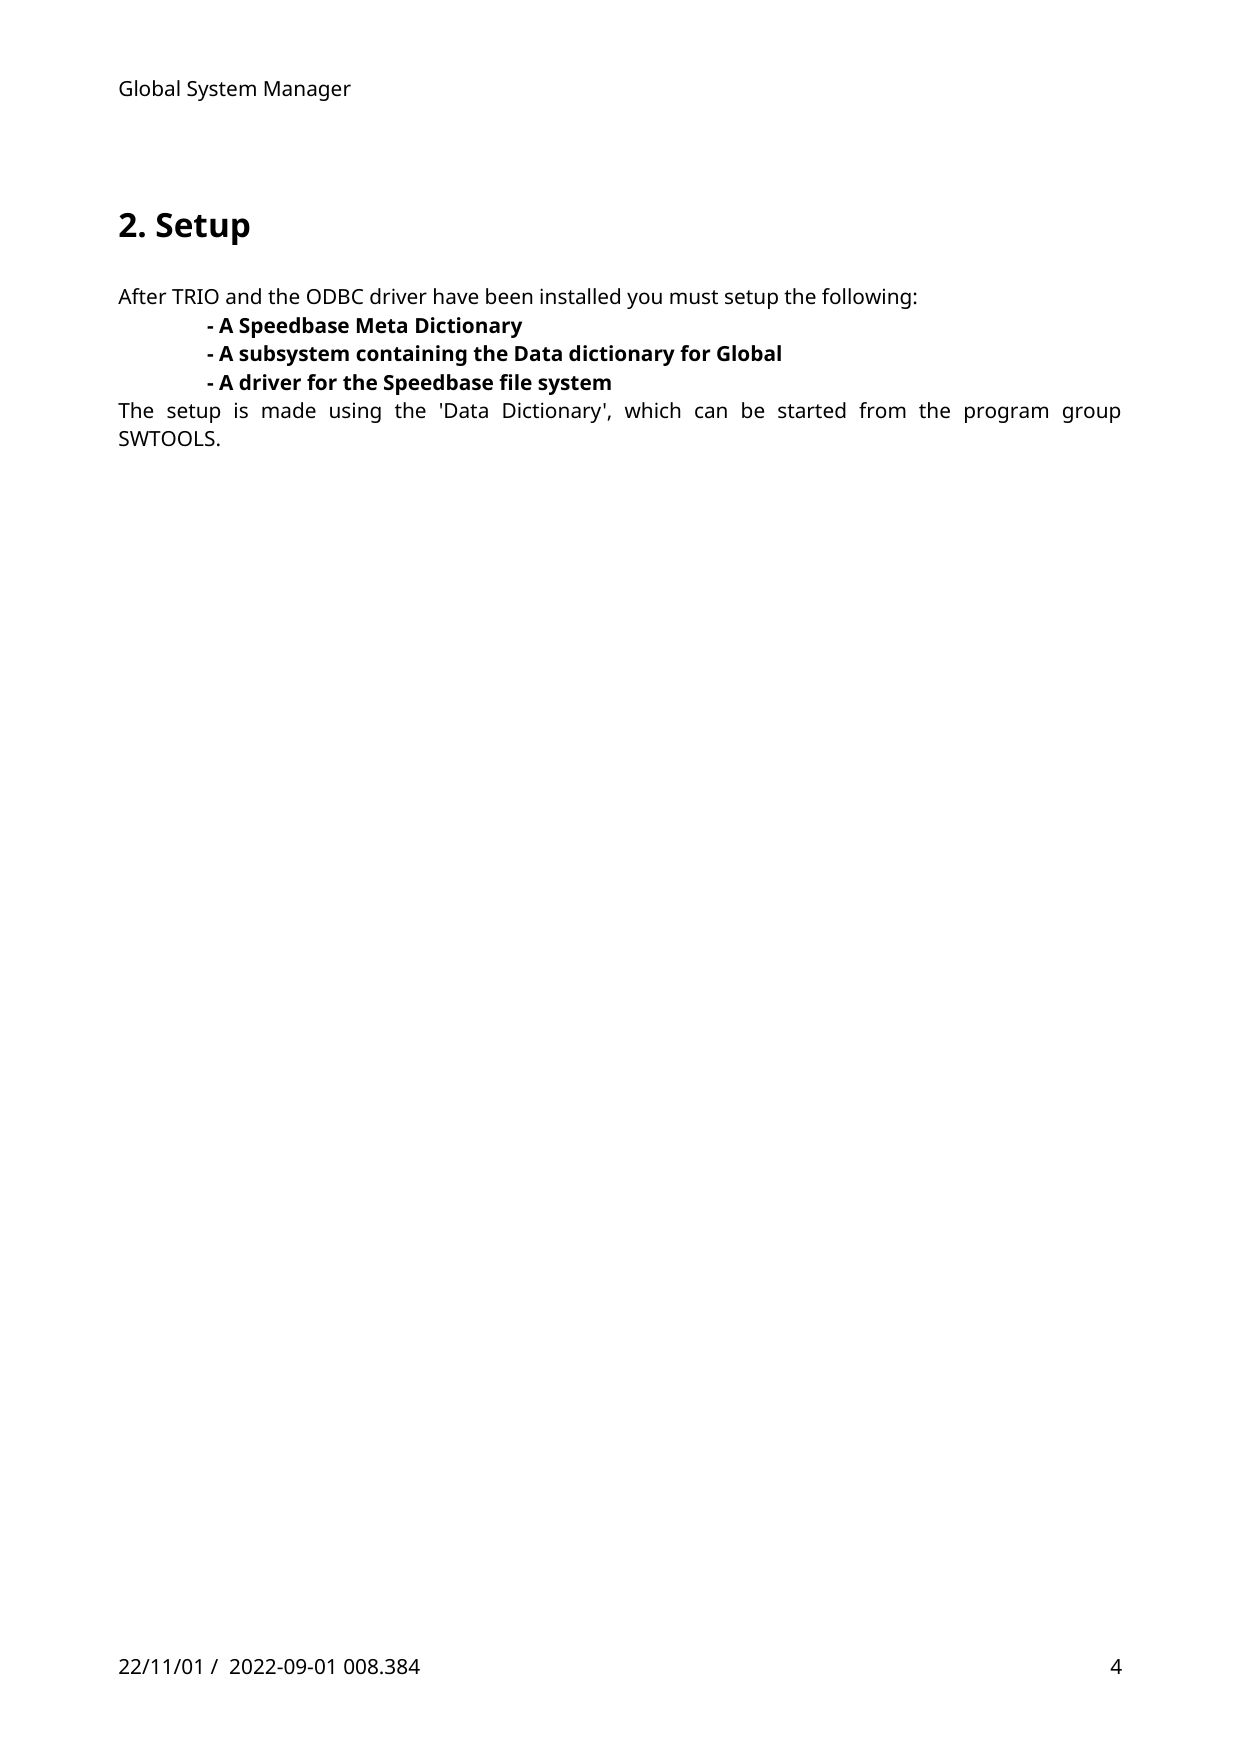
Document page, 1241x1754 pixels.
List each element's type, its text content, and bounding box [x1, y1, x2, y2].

text - A Speedbase Meta Dictionary [207, 311, 1122, 339]
subtitle 2. Setup [118, 202, 1122, 248]
text The setup is made using the 'Data Dictionary', which can be started from the program group SWTOOLS. [118, 396, 1122, 453]
text - A subsystem containing the Data dictionary for Global [207, 339, 1122, 368]
text - A driver for the Speedbase file system [207, 368, 1122, 396]
text After TRIO and the ODBC driver have been installed you must setup the following: [118, 282, 1122, 311]
